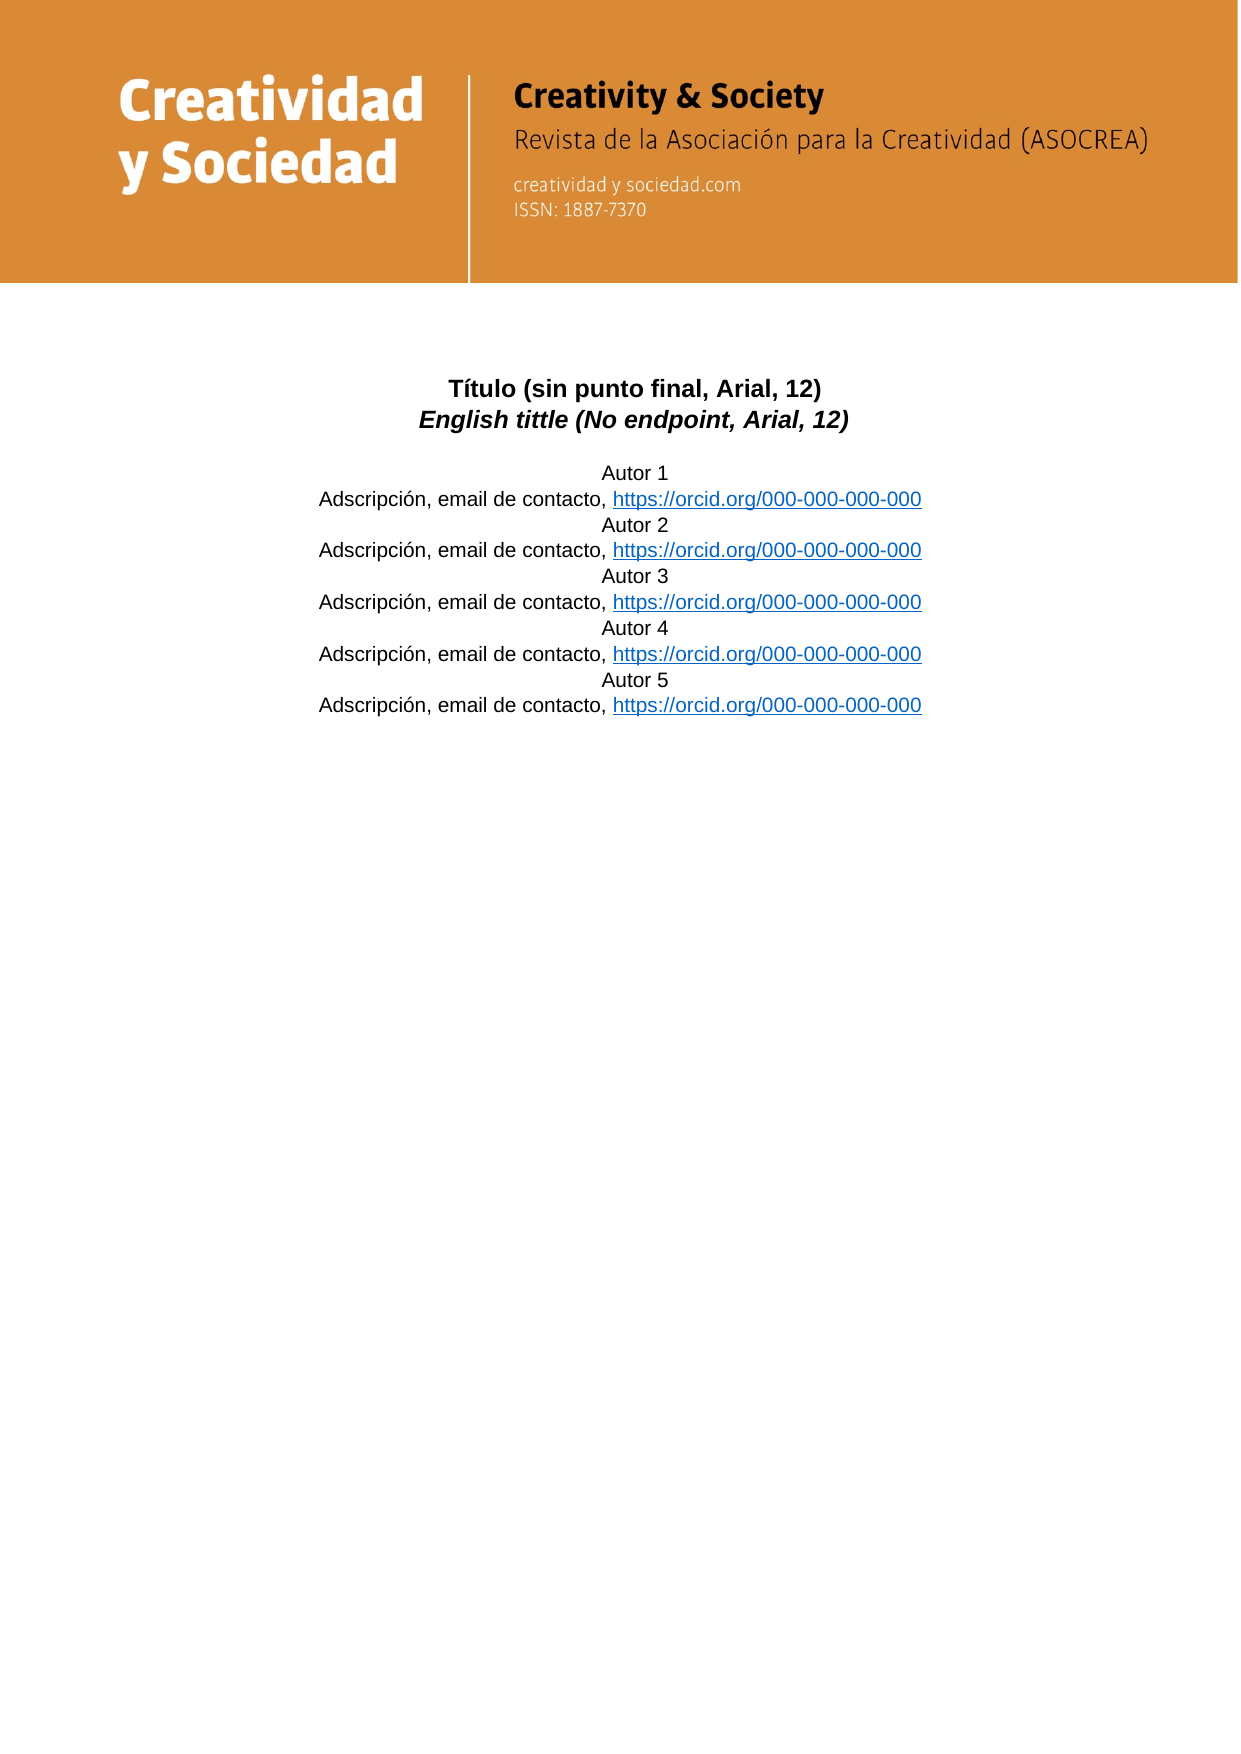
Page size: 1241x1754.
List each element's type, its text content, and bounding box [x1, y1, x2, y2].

text Adscripción, email de contacto, https://orcid.org/000-000-000-000 [177, 487, 1063, 511]
subtitle Autor 3 [177, 564, 1063, 588]
text Adscripción, email de contacto, https://orcid.org/000-000-000-000 [177, 538, 1063, 562]
text Adscripción, email de contacto, https://orcid.org/000-000-000-000 [177, 590, 1063, 614]
subtitle Autor 4 [177, 616, 1063, 640]
subtitle Autor 1 [177, 461, 1063, 485]
text Adscripción, email de contacto, https://orcid.org/000-000-000-000 [177, 642, 1063, 666]
picture [0, 0, 1238, 283]
subtitle Autor 2 [177, 512, 1063, 536]
text Adscripción, email de contacto, https://orcid.org/000-000-000-000 [177, 693, 1063, 717]
subtitle Título (sin punto final, Arial, 12) [177, 374, 1063, 402]
subtitle Autor 5 [177, 667, 1063, 691]
subtitle English tittle (No endpoint, Arial, 12) [177, 405, 1063, 433]
